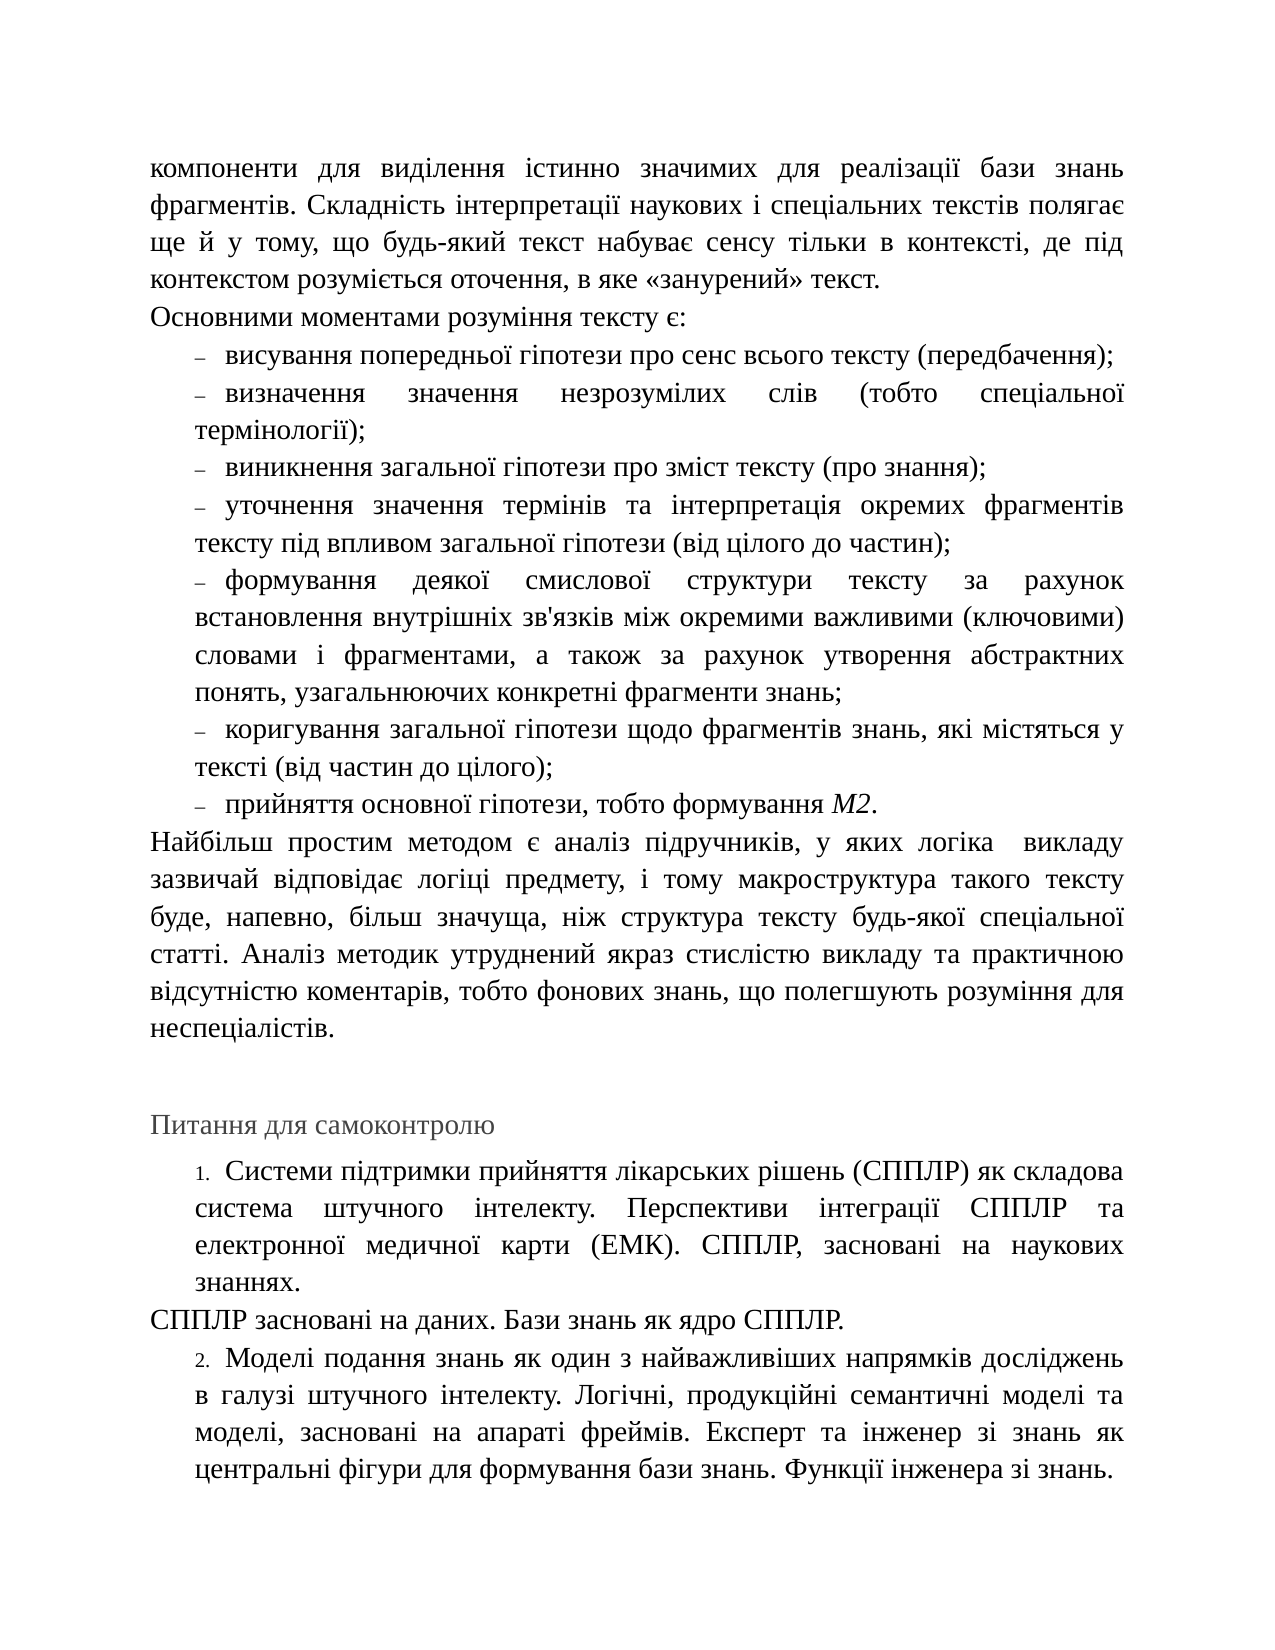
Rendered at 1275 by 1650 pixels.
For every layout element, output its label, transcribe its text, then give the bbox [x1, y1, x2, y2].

list формування деякої смислової структури тексту за рахунок встановлення внутрішніх зв'язків між окремими важливими (ключовими) словами і фрагментами, а також за рахунок утворення абстрактних понять, узагальнюючих конкретні фрагменти знань; [194, 562, 1125, 707]
list прийняття основної гіпотези, тобто формування М2. [194, 787, 1125, 820]
list висування попередньої гіпотези про сенс всього тексту (передбачення); [194, 337, 1125, 371]
list коригування загальної гіпотези щодо фрагментів знань, які містяться у тексті (від частин до цілого); [194, 712, 1125, 782]
list визначення значення незрозумілих слів (тобто спеціальної термінології); [194, 375, 1125, 445]
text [150, 150, 1125, 295]
text Основними моментами розуміння тексту є: [150, 299, 1125, 333]
subtitle Питання для самоконтролю [150, 1107, 1125, 1141]
text Найбільш простим методом є аналіз підручників, у яких логіка викладу зазвичай відповідає логіці предмету, і тому макроструктура такого тексту буде, напевно, більш значуща, ніж структура тексту будь-якої спеціальної статті. Аналіз методик утруднений якраз стислістю викладу та практичною відсутністю коментарів, тобто фонових знань, що полегшують розуміння для неспеціалістів. [150, 824, 1125, 1044]
list уточнення значення термінів та інтерпретація окремих фрагментів тексту під впливом загальної гіпотези (від цілого до частин); [194, 487, 1125, 558]
list виникнення загальної гіпотези про зміст тексту (про знання); [194, 449, 1125, 483]
list Системи підтримки прийняття лікарських рішень (СППЛР) як складова система штучного інтелекту. Перспективи інтеграції СППЛР та електронної медичної карти (ЕМК). СППЛР, засновані на наукових знаннях. [194, 1153, 1125, 1298]
text СППЛР засновані на даних. Бази знань як ядро СППЛР. [150, 1302, 1125, 1336]
list Моделі подання знань як один з найважливіших напрямків досліджень в галузі штучного інтелекту. Логічні, продукційні семантичні моделі та моделі, засновані на апараті фреймів. Експерт та інженер зі знань як центральні фігури для формування бази знань. Функції інженера зі знань. [194, 1340, 1125, 1485]
